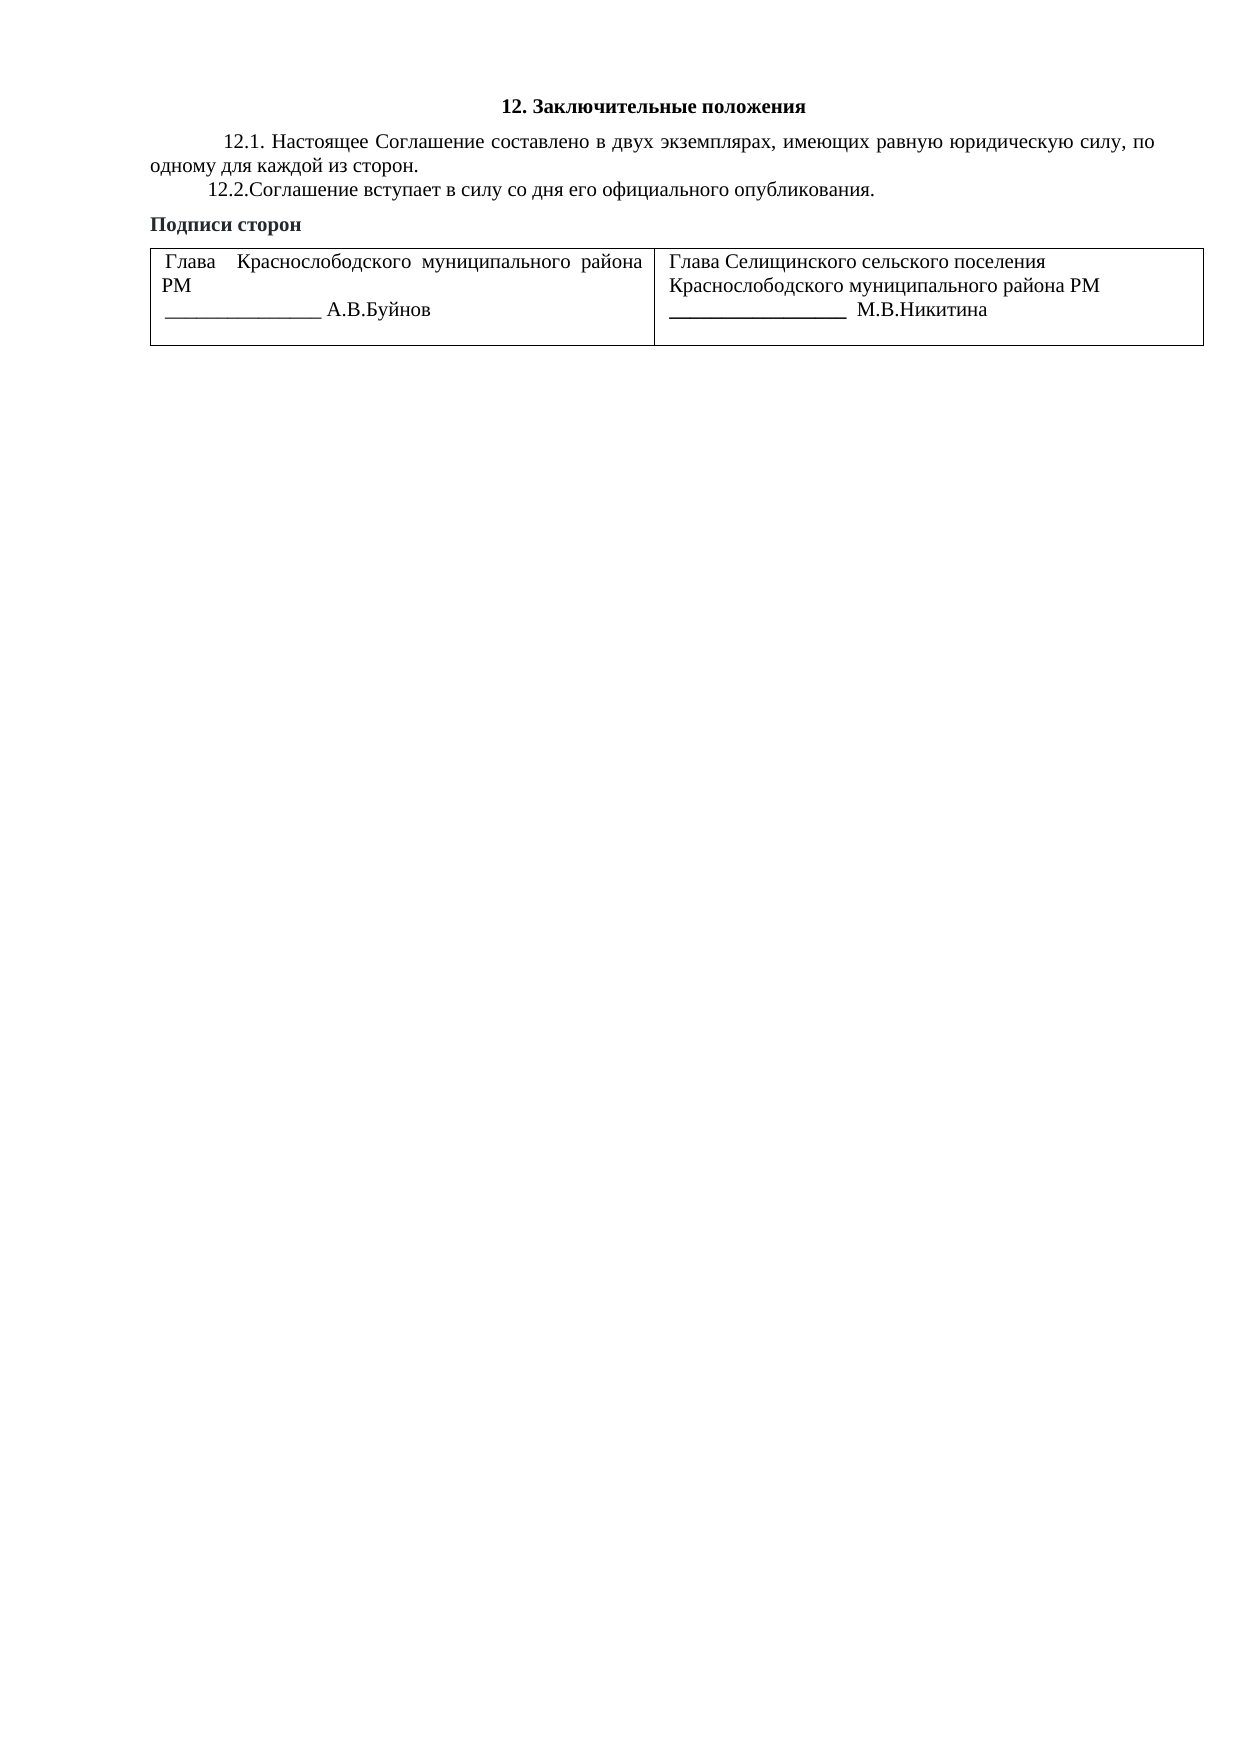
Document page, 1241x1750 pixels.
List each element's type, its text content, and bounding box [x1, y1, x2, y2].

text 12.1. Настоящее Соглашение составлено в двух экземплярах, имеющих равную юридическую силу, по одному для каждой из сторон. [150, 129, 1157, 177]
subtitle 12. Заключительные положения [150, 94, 1157, 118]
table_header Глава Краснослободского муниципального района РМ _______________ А.В.Буйнов [151, 249, 654, 345]
subtitle Подписи сторон [150, 212, 1157, 236]
text 12.2.Соглашение вступает в силу со дня его официального опубликования. [150, 177, 1157, 201]
table_header Глава Селищинского сельского поселения Краснослободского муниципального района РМ _________________ М.В.Никитина [655, 249, 1203, 345]
